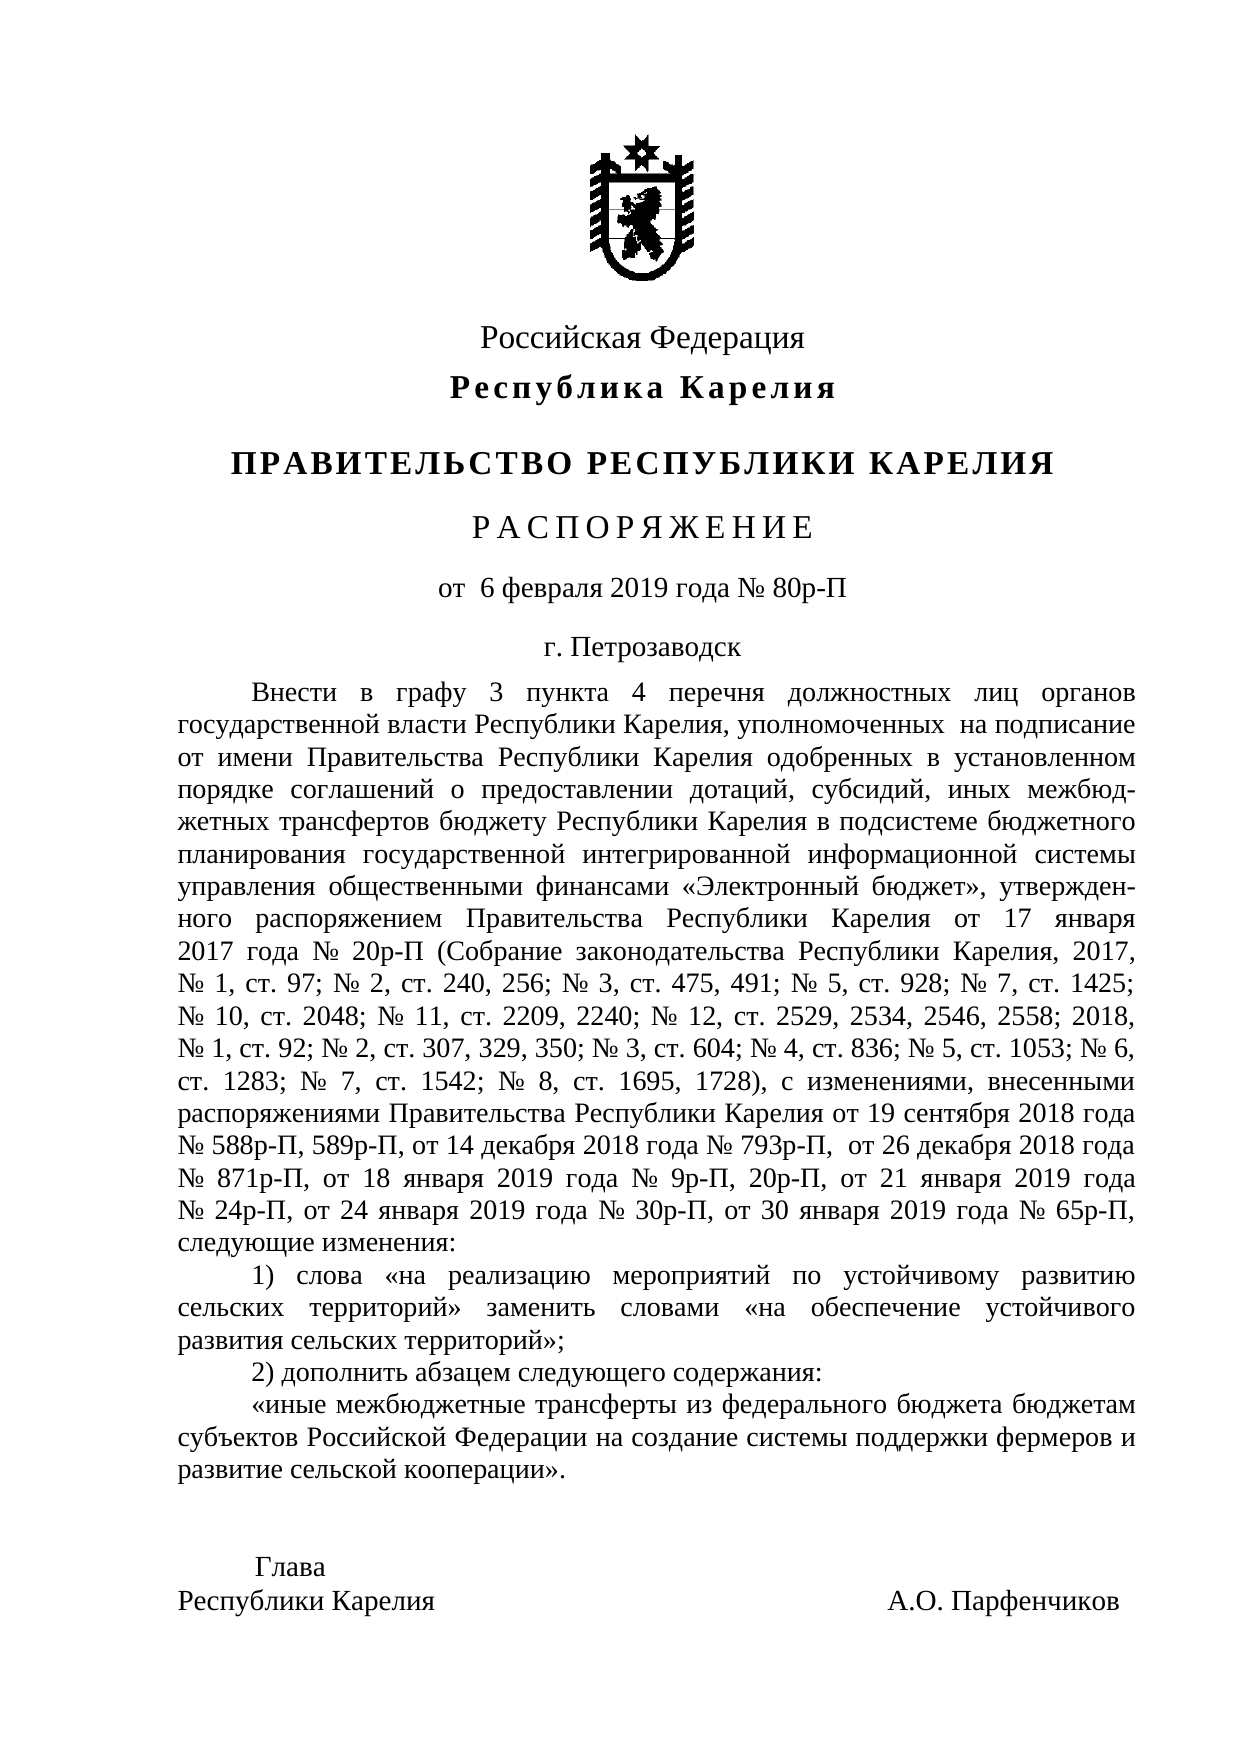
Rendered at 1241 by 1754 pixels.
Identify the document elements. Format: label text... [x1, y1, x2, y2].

subtitle Республика Карелия [177, 368, 1107, 406]
text 2) дополнить абзацем следующего содержания: [177, 1355, 1137, 1387]
text Республики Карелия А.О. Парфенчиков [177, 1583, 1152, 1617]
text г. Петрозаводск [177, 629, 1107, 662]
text от 6 февраля 2019 года № 80р-П [177, 570, 1107, 604]
picture [571, 121, 713, 305]
subtitle ПРАВИТЕЛЬСТВО РЕСПУБЛИКИ КАРЕЛИЯ [177, 443, 1107, 482]
text 1) слова «на реализацию мероприятий по устойчивому развитию сельских территорий» заменить словами «на обеспечение устойчивого развития сельских территорий»; [177, 1258, 1137, 1355]
text Внести в графу 3 пункта 4 перечня должностных лиц органов государственной власти Республики Карелия, уполномоченных на подписание от имени Правительства Республики Карелия одобренных в установленном порядке соглашений о предоставлении дотаций, субсидий, иных межбюд-жетных трансфертов бюджету Республики Карелия в подсистеме бюджетного планирования государственной интегрированной информационной системы управления общественными финансами «Электронный бюджет», утвержден-ного распоряжением Правительства Республики Карелия от 17 января 2017 года № 20р-П (Собрание законодательства Республики Карелия, 2017, № 1, ст. 97; № 2, ст. 240, 256; № 3, ст. 475, 491; № 5, ст. 928; № 7, ст. 1425; № 10, ст. 2048; № 11, ст. 2209, 2240; № 12, ст. 2529, 2534, 2546, 2558; 2018, № 1, ст. 92; № 2, ст. 307, 329, 350; № 3, ст. 604; № 4, ст. 836; № 5, ст. 1053; № 6, ст. 1283; № 7, ст. 1542; № 8, ст. 1695, 1728), с изменениями, внесенными распоряжениями Правительства Республики Карелия от 19 сентября 2018 года № 588р-П, 589р-П, от 14 декабря 2018 года № 793р-П, от 26 декабря 2018 года № 871р-П, от 18 января 2019 года № 9р-П, 20р-П, от 21 января 2019 года № 24р-П, от 24 января 2019 года № 30р-П, от 30 января 2019 года № 65р-П, следующие изменения: [177, 675, 1137, 1258]
subtitle РАСПОРЯЖЕНИЕ [177, 507, 1107, 545]
text Глава [177, 1517, 1152, 1583]
text «иные межбюджетные трансферты из федерального бюджета бюджетам субъектов Российской Федерации на создание системы поддержки фермеров и развитие сельской кооперации». [177, 1387, 1137, 1485]
subtitle Российская Федерация [177, 317, 1107, 355]
